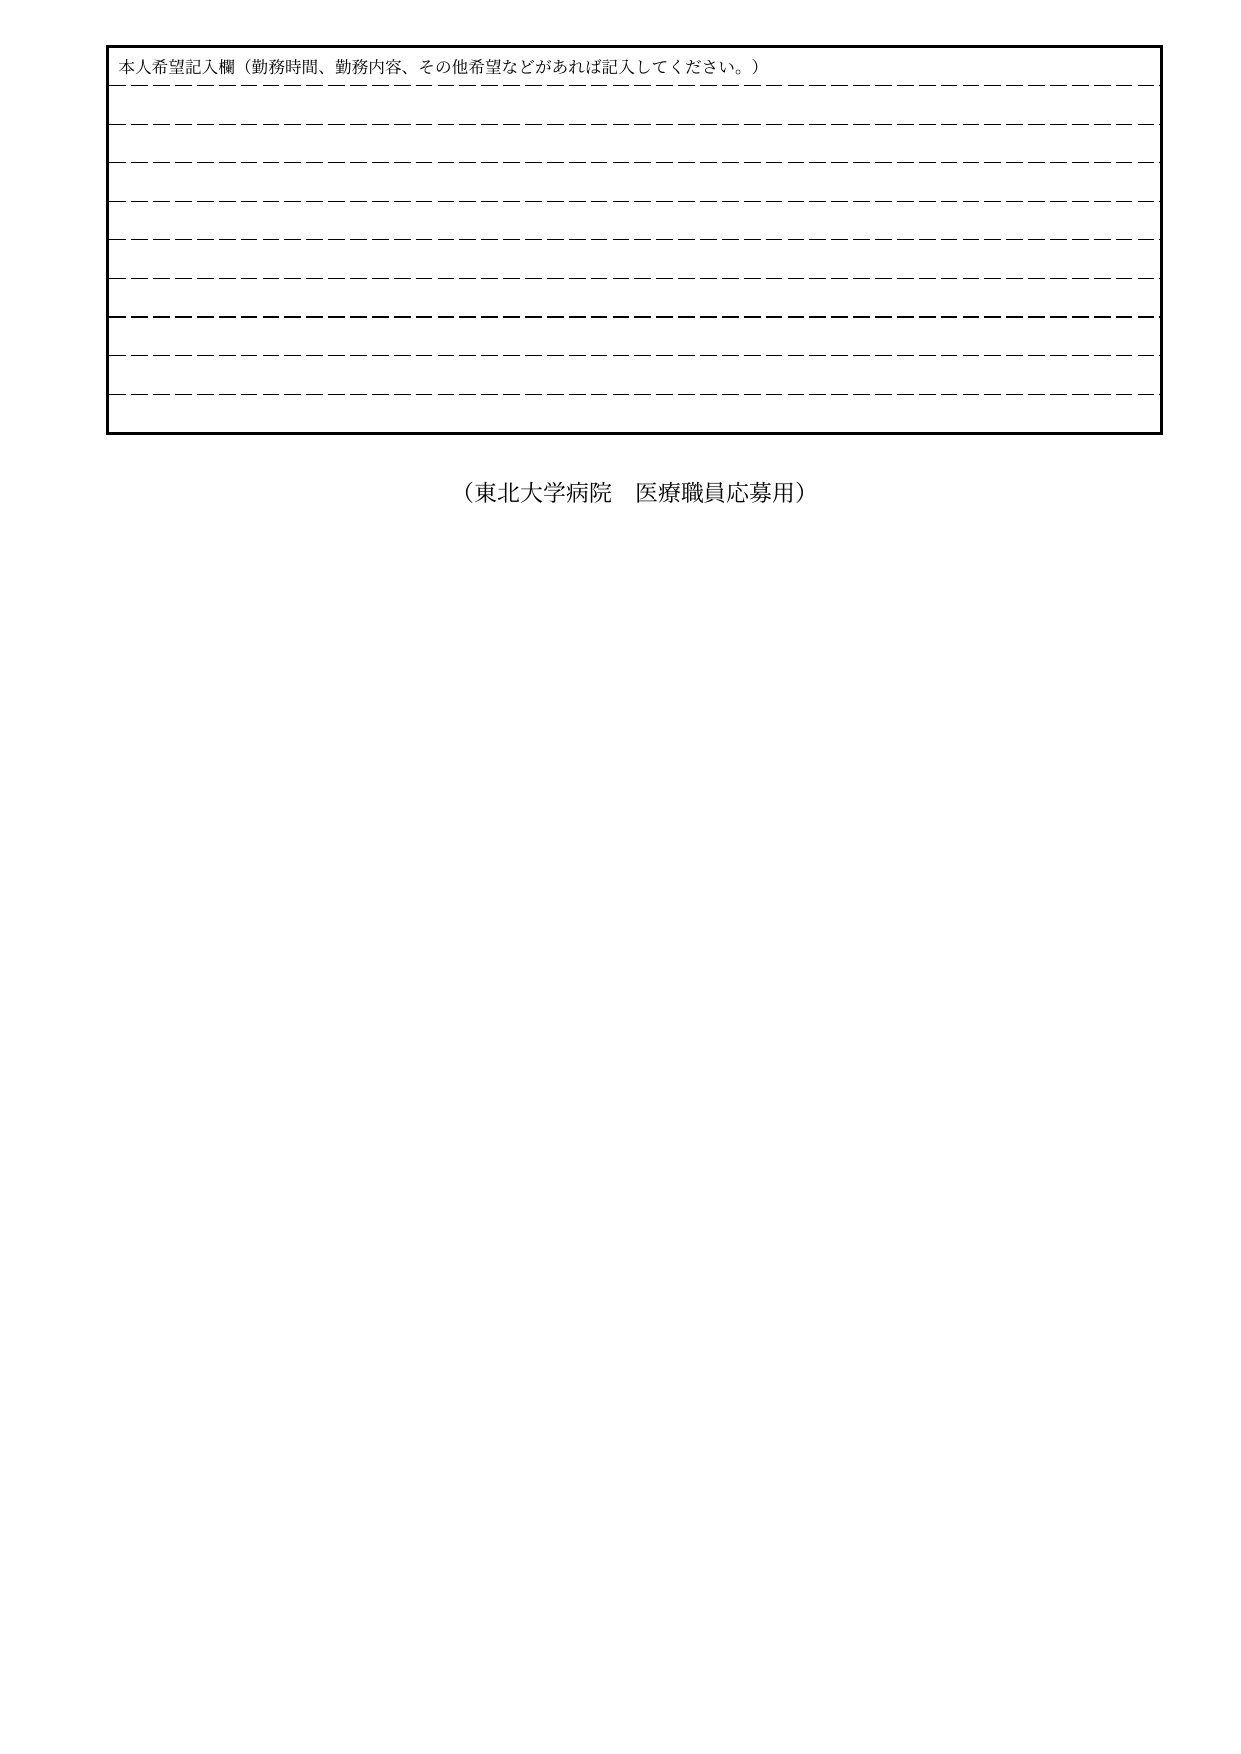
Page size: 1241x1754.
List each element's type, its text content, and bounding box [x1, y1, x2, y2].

table_cell [109, 124, 1160, 162]
table_cell [109, 85, 1160, 124]
table_cell [109, 394, 1160, 432]
table_cell [109, 201, 1160, 239]
table_cell [109, 239, 1160, 278]
table_header 本人希望記入欄（勤務時間、勤務内容、その他希望などがあれば記入してください。） [109, 48, 1160, 85]
table_cell [109, 278, 1160, 316]
table_cell [109, 355, 1160, 393]
table_cell [109, 162, 1160, 201]
table_cell [109, 316, 1160, 355]
text （東北大学病院 医療職員応募用） [118, 473, 1152, 510]
